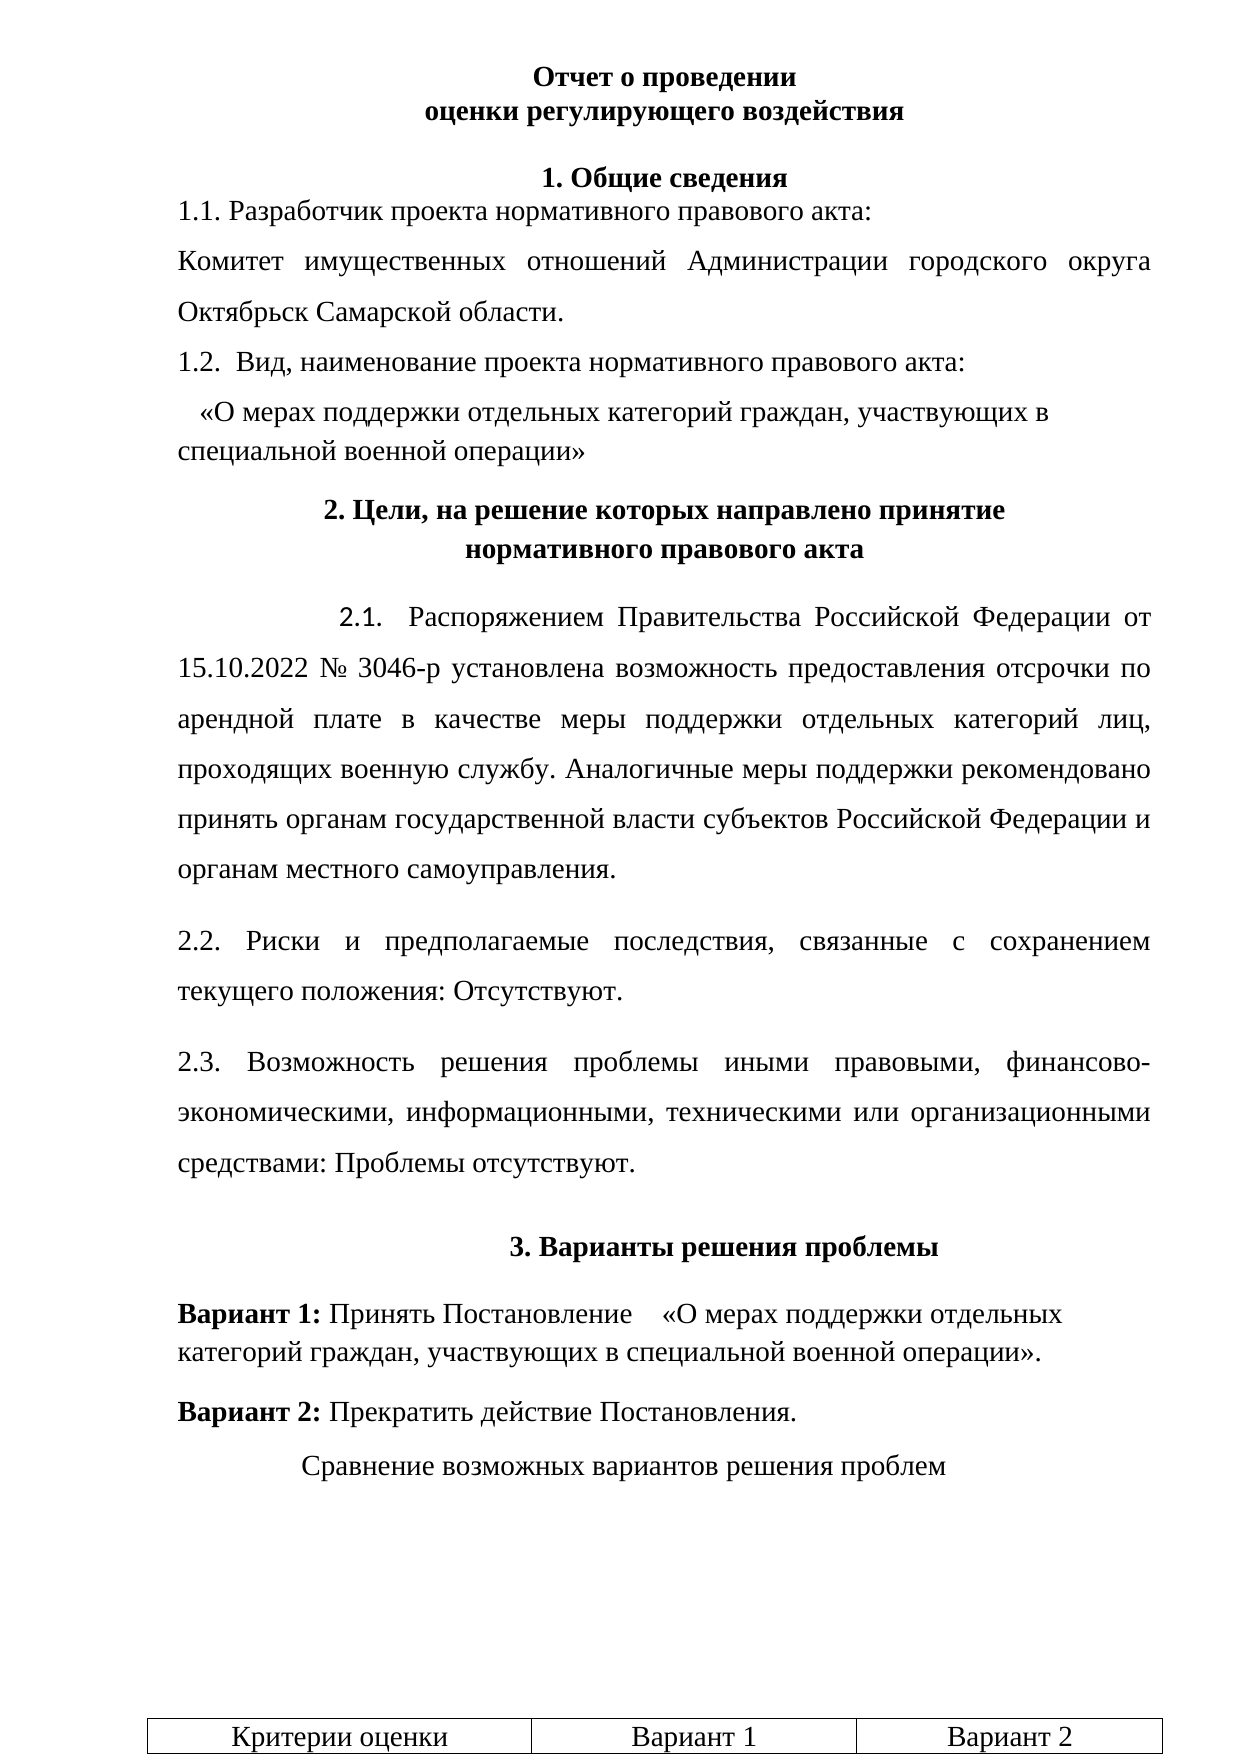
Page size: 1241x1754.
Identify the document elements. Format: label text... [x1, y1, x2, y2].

text 2.2. Риски и предполагаемые последствия, связанные с сохранением текущего положения: Отсутствуют. [177, 923, 1152, 1007]
table_header Критерии оценки [148, 1719, 531, 1752]
text Комитет имущественных отношений Администрации городского округа Октябрьск Самарской области. [177, 243, 1152, 327]
text нормативного правового акта [177, 531, 1152, 564]
text 2.1. Распоряжением Правительства Российской Федерации от 15.10.2022 № 3046-р установлена возможность предоставления отсрочки по арендной плате в качестве меры поддержки отдельных категорий лиц, проходящих военную службу. Аналогичные меры поддержки рекомендовано принять органам государственной власти субъектов Российской Федерации и органам местного самоуправления. [177, 598, 1152, 885]
text Вариант 2: Прекратить действие Постановления. [177, 1394, 1152, 1427]
table_header Вариант 2 [857, 1719, 1162, 1752]
text Отчет о проведении [177, 59, 1152, 93]
text Сравнение возможных вариантов решения проблем [177, 1448, 1152, 1482]
text 1.1. Разработчик проекта нормативного правового акта: [177, 193, 1152, 227]
text 1.2. Вид, наименование проекта нормативного правового акта: [177, 344, 1152, 378]
text 1. Общие сведения [177, 160, 1152, 193]
text оценки регулирующего воздействия [177, 93, 1152, 126]
text 3. Варианты решения проблемы [296, 1229, 1152, 1262]
text 2.3. Возможность решения проблемы иными правовыми, финансово-экономическими, информационными, техническими или организационными средствами: Проблемы отсутствуют. [177, 1044, 1152, 1178]
text Вариант 1: Принять Постановление «О мерах поддержки отдельных категорий граждан, участвующих в специальной военной операции». [177, 1296, 1152, 1368]
text 2. Цели, на решение которых направлено принятие [177, 492, 1152, 526]
text «О мерах поддержки отдельных категорий граждан, участвующих в специальной военной операции» [177, 394, 1152, 467]
table_header Вариант 1 [532, 1719, 856, 1752]
